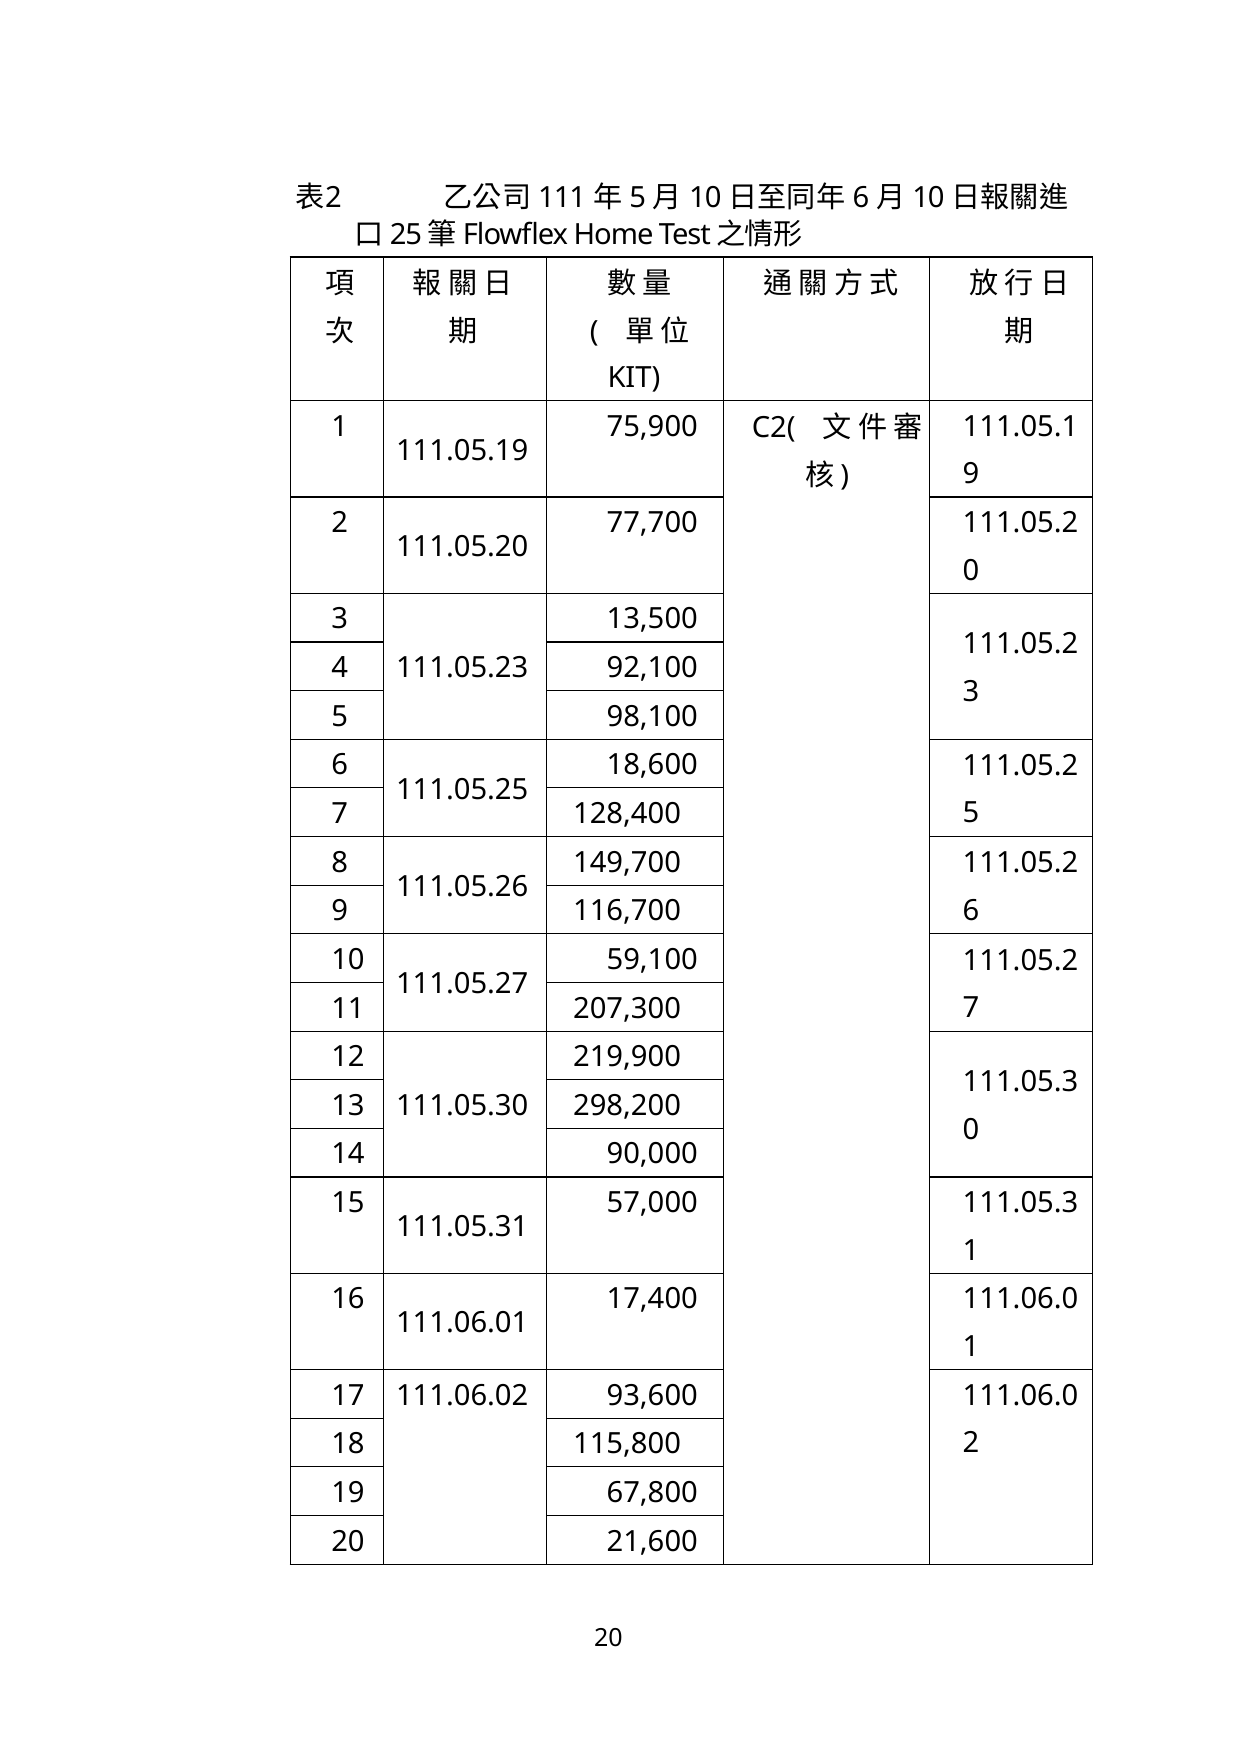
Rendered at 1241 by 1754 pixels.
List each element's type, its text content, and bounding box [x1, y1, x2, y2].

table_cell 2 [291, 498, 383, 593]
table_cell C2(文件審核) [724, 401, 929, 1563]
table_cell 6 [291, 740, 383, 787]
table_cell 111.06.01 [384, 1274, 546, 1369]
table_cell 21,600 [547, 1516, 723, 1563]
table_cell 9 [291, 886, 383, 933]
table_cell 111.06.01 [930, 1274, 1092, 1369]
table_cell 17,400 [547, 1274, 723, 1369]
table_cell 111.05.26 [930, 837, 1092, 933]
table_header 項次 [291, 258, 383, 400]
table_cell 13 [291, 1080, 383, 1128]
table_header 通關方式 [724, 258, 929, 400]
table_cell 18,600 [547, 740, 723, 787]
table_cell 115,800 [547, 1419, 723, 1466]
table_cell 111.05.25 [384, 740, 546, 836]
table_cell 149,700 [547, 837, 723, 884]
table_cell 5 [291, 691, 383, 739]
table_cell 111.05.30 [930, 1032, 1092, 1176]
table_cell 18 [291, 1419, 383, 1466]
table_cell 111.05.27 [384, 934, 546, 1031]
text 乙公司111年5月10日至同年6月10日報關進口25筆Flowflex Home Test之情形 [296, 177, 1069, 252]
table_cell 4 [291, 643, 383, 690]
table_cell 298,200 [547, 1080, 723, 1128]
table_cell 57,000 [547, 1178, 723, 1273]
table_cell 90,000 [547, 1129, 723, 1176]
table_cell 1 [291, 401, 383, 496]
table_cell 14 [291, 1129, 383, 1176]
table_cell 19 [291, 1467, 383, 1515]
table_cell 111.05.25 [930, 740, 1092, 836]
table_cell 111.05.23 [384, 594, 546, 739]
table_cell 92,100 [547, 643, 723, 690]
table_cell 116,700 [547, 886, 723, 933]
table_cell 98,100 [547, 691, 723, 739]
table_cell 93,600 [547, 1370, 723, 1418]
table_cell 20 [291, 1516, 383, 1563]
table_cell 77,700 [547, 498, 723, 593]
table_cell 8 [291, 837, 383, 884]
table_cell 11 [291, 983, 383, 1031]
table_cell 111.05.19 [930, 401, 1092, 496]
table_cell 16 [291, 1274, 383, 1369]
table_cell 128,400 [547, 788, 723, 836]
table_cell 111.05.31 [930, 1178, 1092, 1273]
table_cell 111.05.20 [930, 498, 1092, 593]
table_cell 111.05.30 [384, 1032, 546, 1176]
table_cell 75,900 [547, 401, 723, 496]
table_cell 13,500 [547, 594, 723, 641]
table_cell 111.06.02 [930, 1370, 1092, 1563]
table_cell 111.05.23 [930, 594, 1092, 739]
table_header 放行日期 [930, 258, 1092, 400]
table_cell 10 [291, 934, 383, 982]
table_cell 67,800 [547, 1467, 723, 1515]
table_cell 111.05.20 [384, 498, 546, 593]
table_cell 12 [291, 1032, 383, 1079]
table_cell 7 [291, 788, 383, 836]
table_cell 219,900 [547, 1032, 723, 1079]
table_header 報關日期 [384, 258, 546, 400]
table_cell 17 [291, 1370, 383, 1418]
table_cell 207,300 [547, 983, 723, 1031]
table_cell 111.05.27 [930, 934, 1092, 1031]
table_cell 15 [291, 1178, 383, 1273]
table_cell 111.05.26 [384, 837, 546, 933]
table_cell 59,100 [547, 934, 723, 982]
table_cell 111.05.19 [384, 401, 546, 496]
table_cell 111.06.02 [384, 1370, 546, 1563]
table_cell 3 [291, 594, 383, 641]
table_cell 111.05.31 [384, 1178, 546, 1273]
table_header 數量 (單位KIT) [547, 258, 723, 400]
